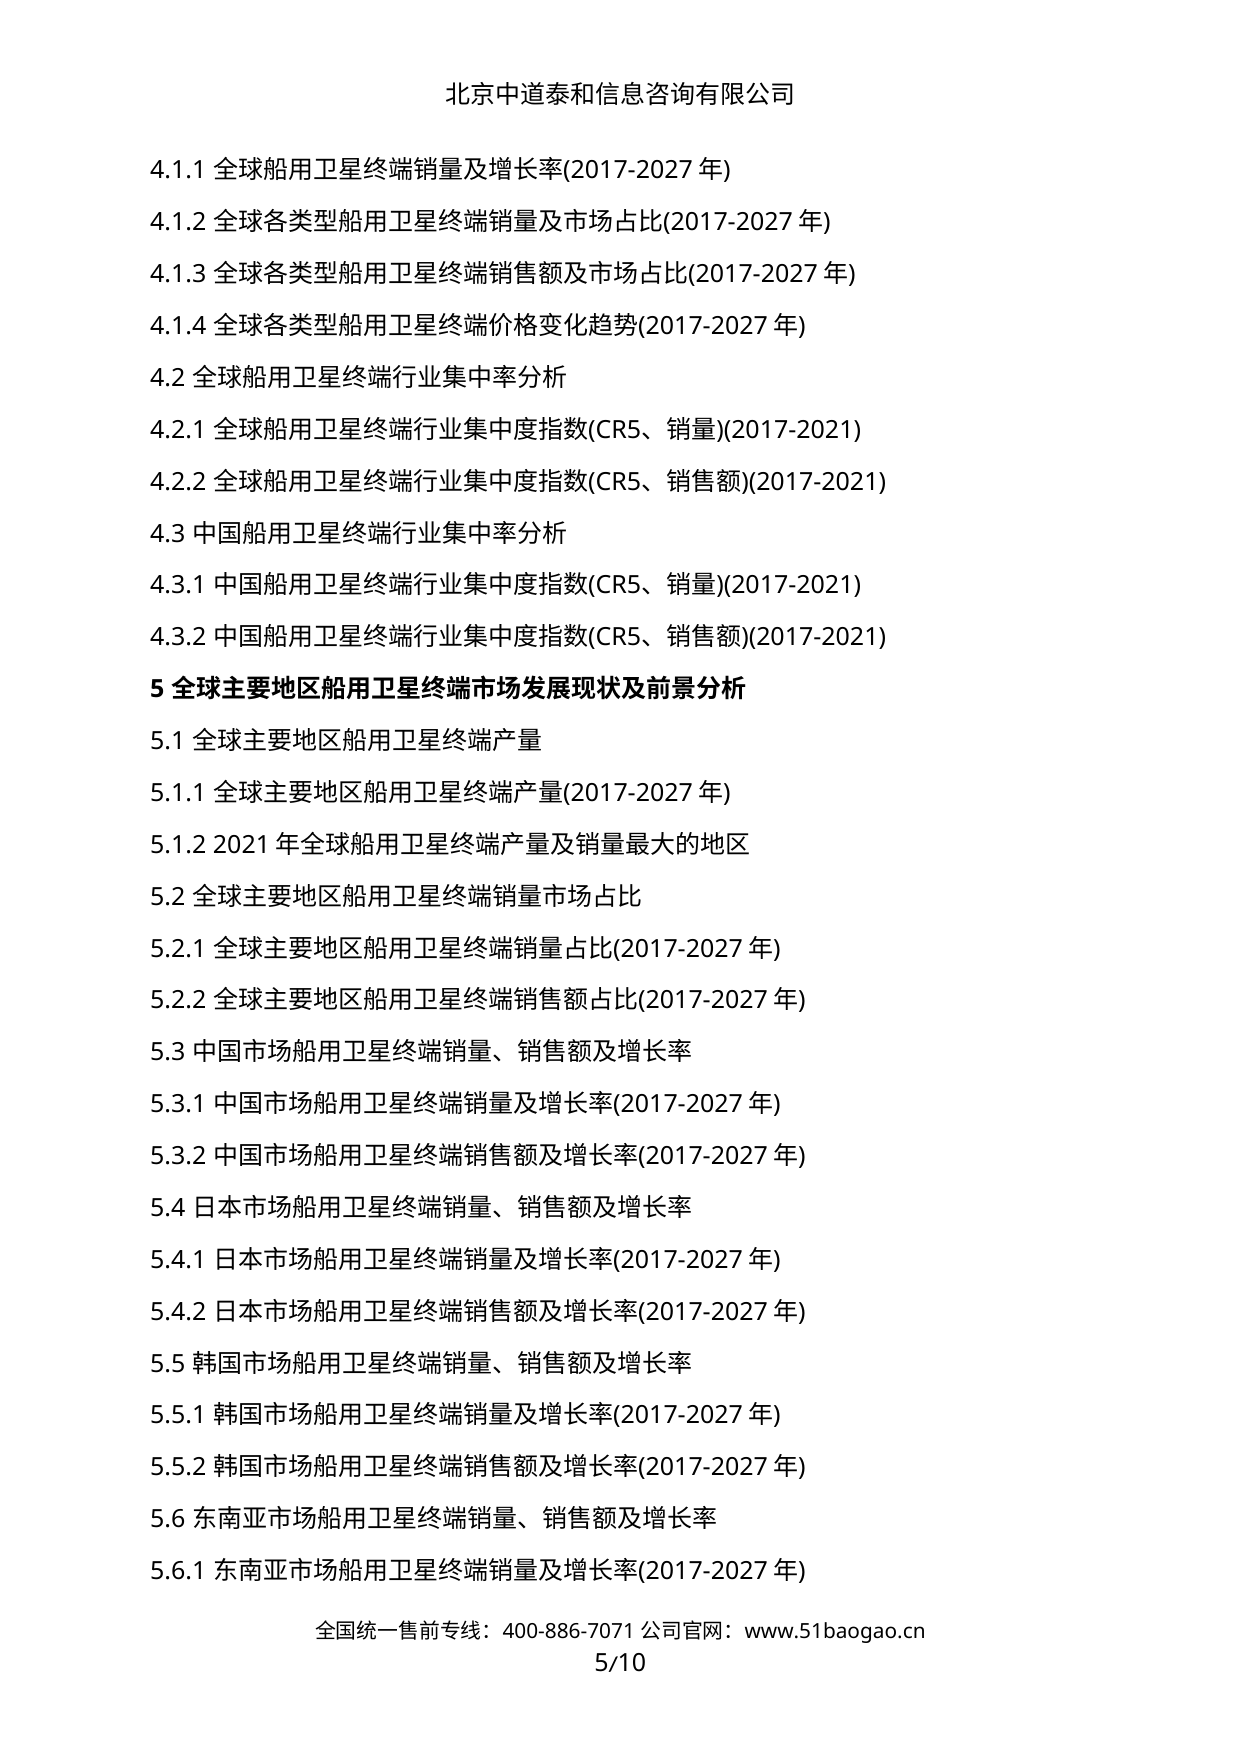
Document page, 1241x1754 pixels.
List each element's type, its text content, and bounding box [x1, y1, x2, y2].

text 4.1.3 全球各类型船用卫星终端销售额及市场占比(2017-2027年) [150, 254, 1090, 290]
text 5.1.1 全球主要地区船用卫星终端产量(2017-2027年) [150, 772, 1090, 809]
text 4.1.2 全球各类型船用卫星终端销量及市场占比(2017-2027年) [150, 202, 1090, 238]
text 5.1.2 2021年全球船用卫星终端产量及销量最大的地区 [150, 824, 1090, 861]
text 5.2 全球主要地区船用卫星终端销量市场占比 [150, 876, 1090, 912]
text 4.2.1 全球船用卫星终端行业集中度指数(CR5、销量)(2017-2021) [150, 409, 1090, 446]
text 5.3.2 中国市场船用卫星终端销售额及增长率(2017-2027年) [150, 1136, 1090, 1172]
text 5 全球主要地区船用卫星终端市场发展现状及前景分析 [150, 669, 1090, 705]
text 5.3.1 中国市场船用卫星终端销量及增长率(2017-2027年) [150, 1084, 1090, 1120]
text 4.3.2 中国船用卫星终端行业集中度指数(CR5、销售额)(2017-2021) [150, 617, 1090, 653]
text 4.3.1 中国船用卫星终端行业集中度指数(CR5、销量)(2017-2021) [150, 565, 1090, 601]
text 5.5.1 韩国市场船用卫星终端销量及增长率(2017-2027年) [150, 1395, 1090, 1431]
text 5.6.1 东南亚市场船用卫星终端销量及增长率(2017-2027年) [150, 1551, 1090, 1587]
text 5.4 日本市场船用卫星终端销量、销售额及增长率 [150, 1187, 1090, 1224]
text 4.2.2 全球船用卫星终端行业集中度指数(CR5、销售额)(2017-2021) [150, 461, 1090, 497]
text 5.4.1 日本市场船用卫星终端销量及增长率(2017-2027年) [150, 1239, 1090, 1276]
text 5.3 中国市场船用卫星终端销量、销售额及增长率 [150, 1032, 1090, 1068]
text 5.6 东南亚市场船用卫星终端销量、销售额及增长率 [150, 1499, 1090, 1535]
text 5.5.2 韩国市场船用卫星终端销售额及增长率(2017-2027年) [150, 1447, 1090, 1483]
text 5.5 韩国市场船用卫星终端销量、销售额及增长率 [150, 1343, 1090, 1379]
text 4.1.1 全球船用卫星终端销量及增长率(2017-2027年) [150, 150, 1090, 186]
text 5.2.2 全球主要地区船用卫星终端销售额占比(2017-2027年) [150, 980, 1090, 1016]
text 4.1.4 全球各类型船用卫星终端价格变化趋势(2017-2027年) [150, 306, 1090, 342]
text 5.1 全球主要地区船用卫星终端产量 [150, 721, 1090, 757]
text 4.3 中国船用卫星终端行业集中率分析 [150, 513, 1090, 549]
text 5.4.2 日本市场船用卫星终端销售额及增长率(2017-2027年) [150, 1291, 1090, 1327]
text 4.2 全球船用卫星终端行业集中率分析 [150, 357, 1090, 394]
text 5.2.1 全球主要地区船用卫星终端销量占比(2017-2027年) [150, 928, 1090, 964]
